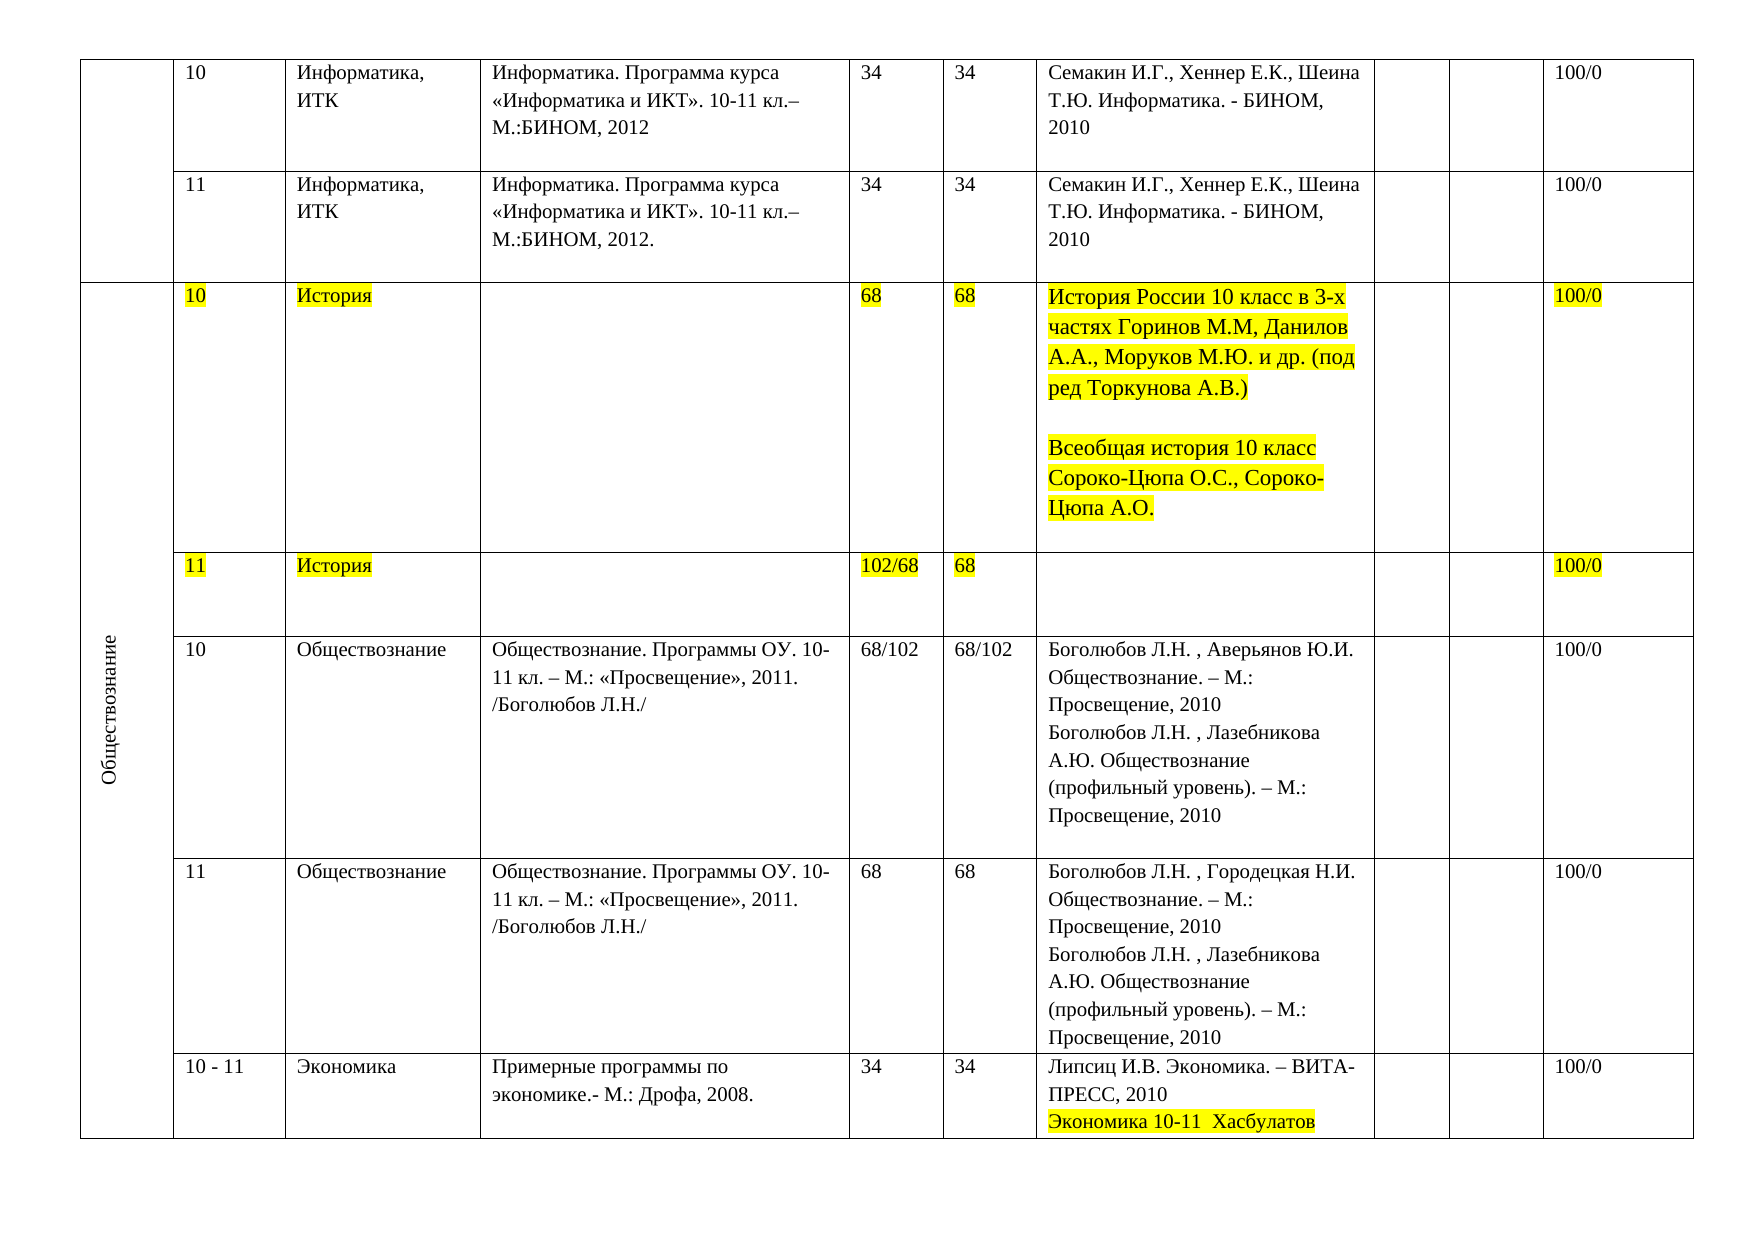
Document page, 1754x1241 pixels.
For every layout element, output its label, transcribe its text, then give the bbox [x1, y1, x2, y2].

table_cell [1375, 553, 1449, 636]
table_cell История [286, 283, 480, 552]
table_cell [1450, 859, 1543, 1053]
table_cell [1375, 60, 1449, 171]
table_cell [1375, 172, 1449, 282]
table_cell 100/0 [1544, 283, 1693, 552]
table_cell Экономика [286, 1054, 480, 1138]
table_cell [481, 553, 849, 636]
table_cell Информатика. Программа курса «Информатика и ИКТ». 10-11 кл.– М.:БИНОМ, 2012 [481, 60, 849, 171]
table_cell 34 [850, 60, 943, 171]
table_cell Обществознание [286, 859, 480, 1053]
table_cell 10 [174, 283, 285, 552]
table_cell [1375, 283, 1449, 552]
table_cell 68/102 [944, 637, 1036, 858]
table_cell 102/68 [850, 553, 943, 636]
table_cell Семакин И.Г., Хеннер Е.К., Шеина Т.Ю. Информатика. - БИНОМ, 2010 [1037, 172, 1374, 282]
table_cell [1450, 637, 1543, 858]
table_cell [1450, 553, 1543, 636]
table_cell [1450, 283, 1543, 552]
table_cell 68/102 [850, 637, 943, 858]
table_cell Обществознание [81, 283, 173, 1138]
table_cell 68 [944, 283, 1036, 552]
table_cell 68 [944, 553, 1036, 636]
table_cell 11 [174, 859, 285, 1053]
table_cell 34 [850, 172, 943, 282]
table_cell 100/0 [1544, 859, 1693, 1053]
table_cell 100/0 [1544, 60, 1693, 171]
table_cell Боголюбов Л.Н. , Городецкая Н.И. Обществознание. – М.: Просвещение, 2010 Боголюбов Л.Н. , Лазебникова А.Ю. Обществознание (профильный уровень). – М.: Просвещение, 2010 [1037, 859, 1374, 1053]
table_cell 100/0 [1544, 553, 1693, 636]
table_cell 68 [850, 859, 943, 1053]
table_cell Обществознание. Программы ОУ. 10-11 кл. – М.: «Просвещение», 2011. /Боголюбов Л.Н./ [481, 637, 849, 858]
table_cell [1375, 1054, 1449, 1138]
table_cell Информатика, ИТК [286, 60, 480, 171]
table_cell 34 [944, 1054, 1036, 1138]
table_cell 100/0 [1544, 172, 1693, 282]
table_cell Липсиц И.В. Экономика. – ВИТА-ПРЕСС, 2010 Экономика 10-11 Хасбулатов [1037, 1054, 1374, 1138]
table_cell 68 [850, 283, 943, 552]
table_cell 10 - 11 [174, 1054, 285, 1138]
table_cell Информатика, ИТК [286, 172, 480, 282]
table_cell 10 [174, 60, 285, 171]
table_cell [481, 283, 849, 552]
table_cell 68 [944, 859, 1036, 1053]
table_cell 100/0 [1544, 637, 1693, 858]
table_cell [1450, 60, 1543, 171]
table_cell Боголюбов Л.Н. , Аверьянов Ю.И. Обществознание. – М.: Просвещение, 2010 Боголюбов Л.Н. , Лазебникова А.Ю. Обществознание (профильный уровень). – М.: Просвещение, 2010 [1037, 637, 1374, 858]
table_cell 11 [174, 172, 285, 282]
table_cell Обществознание [286, 637, 480, 858]
table_cell [1450, 1054, 1543, 1138]
table_cell Информатика. Программа курса «Информатика и ИКТ». 10-11 кл.– М.:БИНОМ, 2012. [481, 172, 849, 282]
table_cell 100/0 [1544, 1054, 1693, 1138]
table_cell [1375, 859, 1449, 1053]
table_cell 34 [944, 60, 1036, 171]
table_cell 10 [174, 637, 285, 858]
table_cell Примерные программы по экономике.- М.: Дрофа, 2008. [481, 1054, 849, 1138]
table_cell [1375, 637, 1449, 858]
table_cell 34 [850, 1054, 943, 1138]
table_cell Семакин И.Г., Хеннер Е.К., Шеина Т.Ю. Информатика. - БИНОМ, 2010 [1037, 60, 1374, 171]
table_cell [1450, 172, 1543, 282]
table_cell Обществознание. Программы ОУ. 10-11 кл. – М.: «Просвещение», 2011. /Боголюбов Л.Н./ [481, 859, 849, 1053]
table_cell История [286, 553, 480, 636]
table_cell [1037, 553, 1374, 636]
table_cell 11 [174, 553, 285, 636]
table_cell История России 10 класс в 3-х частях Горинов М.М, Данилов А.А., Моруков М.Ю. и др. (под ред Торкунова А.В.) Всеобщая история 10 класс Сороко-Цюпа О.С., Сороко-Цюпа А.О. [1037, 283, 1374, 552]
table_cell 34 [944, 172, 1036, 282]
